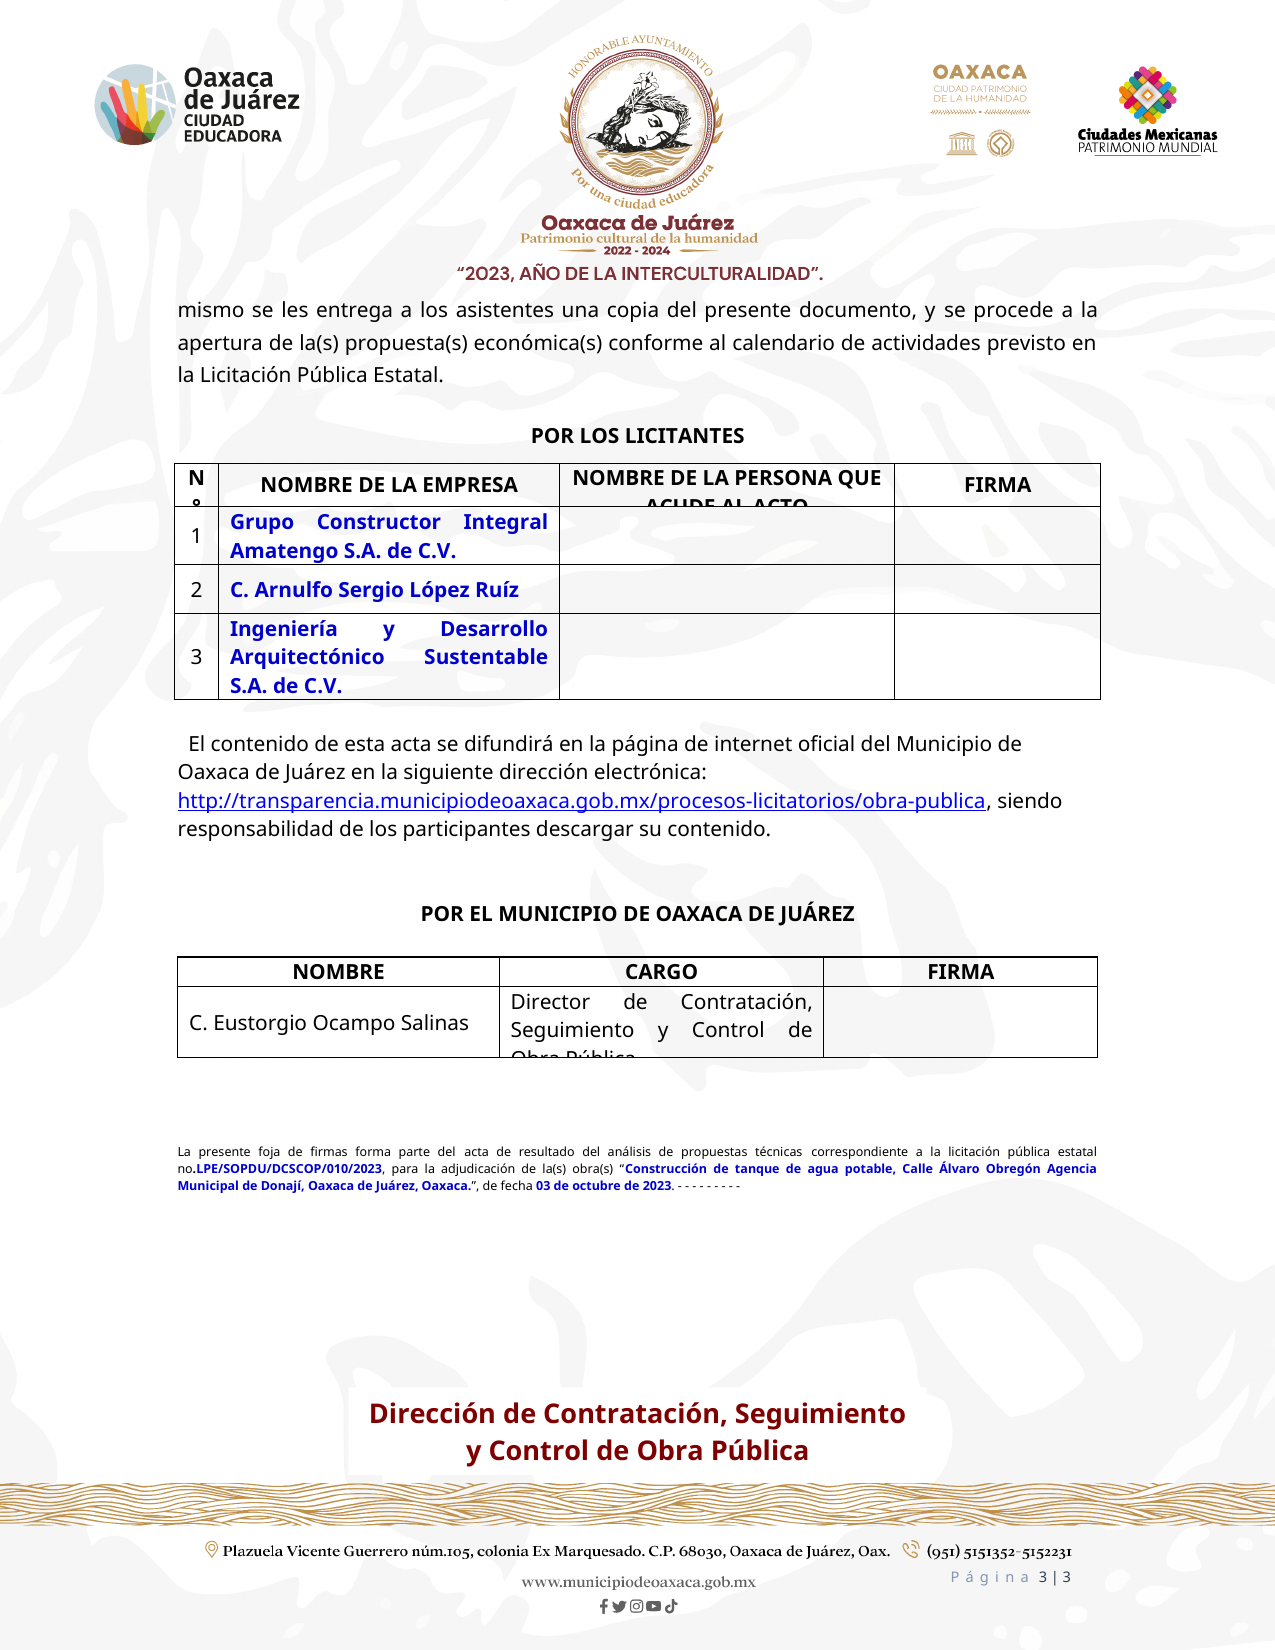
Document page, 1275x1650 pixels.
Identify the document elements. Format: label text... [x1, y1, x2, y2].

table_cell Director de Contratación, Seguimiento y Control de Obra Pública [500, 987, 823, 1057]
table_header FIRMA [824, 958, 1097, 986]
table_header FIRMA [895, 464, 1100, 506]
table_cell 2 [175, 565, 218, 613]
text La presente foja de firmas forma parte del acta de resultado del análisis de propuestas técnicas correspondiente a la licitación pública estatal no.LPE/SOPDU/DCSCOP/010/2023, para la adjudicación de la(s) obra(s) “Construcción de tanque de agua potable, Calle Álvaro Obregón Agencia Municipal de Donají, Oaxaca de Juárez, Oaxaca.”, de fecha 03 de octubre de 2023. - - - - - - - - - [177, 1143, 1098, 1194]
table_cell C. Eustorgio Ocampo Salinas [178, 987, 499, 1057]
table_cell [895, 614, 1100, 699]
table_cell Ingeniería y Desarrollo Arquitectónico Sustentable S.A. de C.V. [219, 614, 559, 699]
table_cell Grupo Constructor Integral Amatengo S.A. de C.V. [219, 507, 559, 564]
table_header NOMBRE DE LA PERSONA QUE ACUDE AL ACTO [560, 464, 894, 506]
table_cell [560, 507, 894, 564]
table_header CARGO [500, 958, 823, 986]
text POR LOS LICITANTES [177, 422, 1098, 450]
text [177, 295, 1098, 389]
table_cell [895, 507, 1100, 564]
table_cell [560, 614, 894, 699]
table_cell [895, 565, 1100, 613]
table_cell C. Arnulfo Sergio López Ruíz [219, 565, 559, 613]
text POR EL MUNICIPIO DE OAXACA DE JUÁREZ [177, 899, 1098, 928]
table_cell [824, 987, 1097, 1057]
table_cell [560, 565, 894, 613]
table_header NOMBRE [178, 958, 499, 986]
text El contenido de esta acta se difundirá en la página de internet oficial del Municipio de Oaxaca de Juárez en la siguiente dirección electrónica: http://transparencia.municipiodeoaxaca.gob.mx/procesos-licitatorios/obra-publica, siendo responsabilidad de los participantes descargar su contenido. [177, 729, 1098, 843]
table_header N° [175, 464, 218, 506]
picture [0, 0, 1275, 1650]
table_cell 1 [175, 507, 218, 564]
table_cell 3 [175, 614, 218, 699]
table_header NOMBRE DE LA EMPRESA [219, 464, 559, 506]
